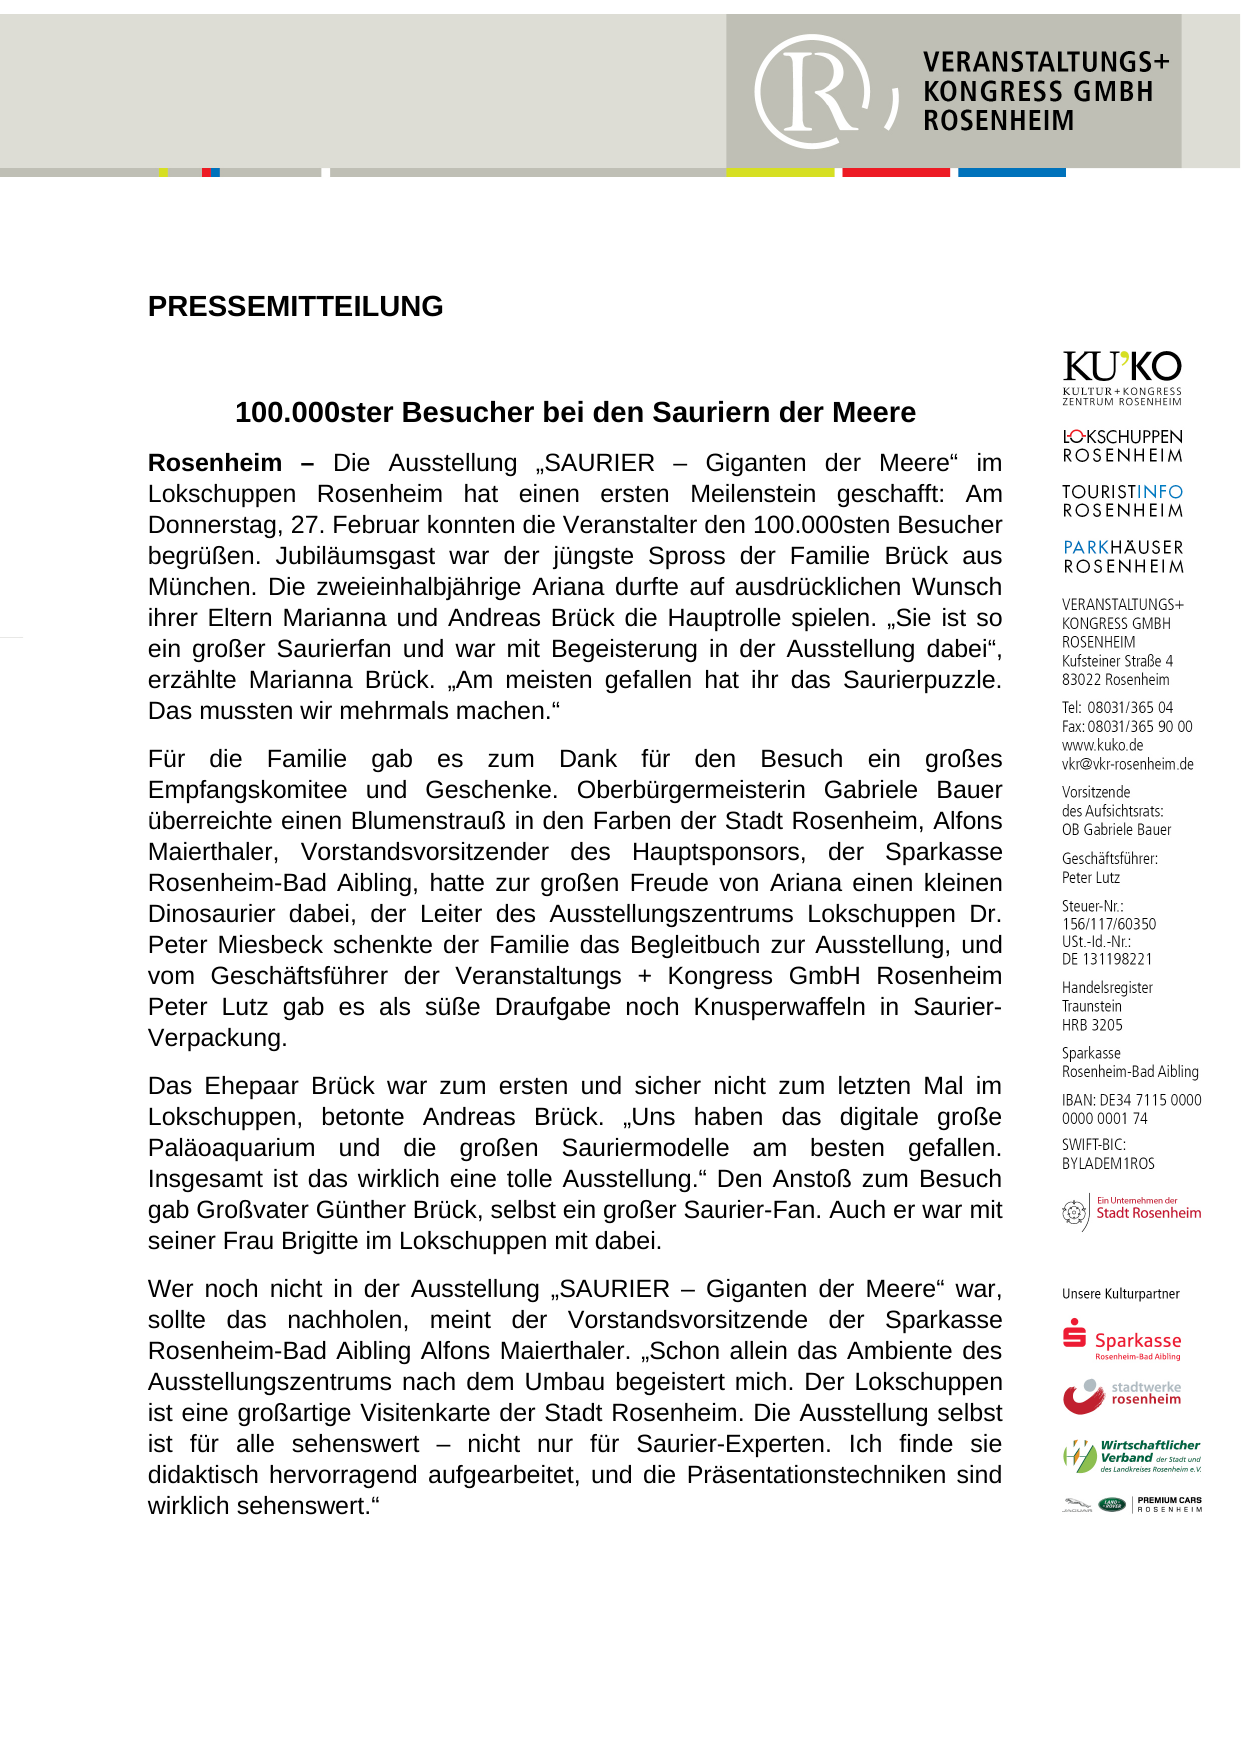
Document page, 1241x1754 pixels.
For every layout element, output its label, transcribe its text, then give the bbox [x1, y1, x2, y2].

text PRESSEMITTEILUNG [148, 289, 1004, 323]
text Das Ehepaar Brück war zum ersten und sicher nicht zum letzten Mal im Lokschuppen, betonte Andreas Brück. „Uns haben das digitale große Paläoaquarium und die großen Sauriermodelle am besten gefallen. Insgesamt ist das wirklich eine tolle Ausstellung.“ Den Anstoß zum Besuch gab Großvater Günther Brück, selbst ein großer Saurier-Fan. Auch er war mit seiner Frau Brigitte im Lokschuppen mit dabei. [148, 1071, 1004, 1254]
text 100.000ster Besucher bei den Sauriern der Meere [148, 395, 1004, 428]
text Wer noch nicht in der Ausstellung „SAURIER – Giganten der Meere“ war, sollte das nachholen, meint der Vorstandsvorsitzende der Sparkasse Rosenheim-Bad Aibling Alfons Maierthaler. „Schon allein das Ambiente des Ausstellungszentrums nach dem Umbau begeistert mich. Der Lokschuppen ist eine großartige Visitenkarte der Stadt Rosenheim. Die Ausstellung selbst ist für alle sehenswert – nicht nur für Saurier-Experten. Ich finde sie didaktisch hervorragend aufgearbeitet, und die Präsentationstechniken sind wirklich sehenswert.“ [148, 1273, 1004, 1519]
text Für die Familie gab es zum Dank für den Besuch ein großes Empfangskomitee und Geschenke. Oberbürgermeisterin Gabriele Bauer überreichte einen Blumenstrauß in den Farben der Stadt Rosenheim, Alfons Maierthaler, Vorstandsvorsitzender des Hauptsponsors, der Sparkasse Rosenheim-Bad Aibling, hatte zur großen Freude von Ariana einen kleinen Dinosaurier dabei, der Leiter des Ausstellungszentrums Lokschuppen Dr. Peter Miesbeck schenkte der Familie das Begleitbuch zur Ausstellung, und vom Geschäftsführer der Veranstaltungs + Kongress GmbH Rosenheim Peter Lutz gab es als süße Draufgabe noch Knusperwaffeln in Saurier-Verpackung. [148, 743, 1004, 1052]
text Rosenheim – Die Ausstellung „SAURIER – Giganten der Meere“ im Lokschuppen Rosenheim hat einen ersten Meilenstein geschafft: Am Donnerstag, 27. Februar konnten die Veranstalter den 100.000sten Besucher begrüßen. Jubiläumsgast war der jüngste Spross der Familie Brück aus München. Die zweieinhalbjährige Ariana durfte auf ausdrücklichen Wunsch ihrer Eltern Marianna und Andreas Brück die Hauptrolle spielen. „Sie ist so ein großer Saurierfan und war mit Begeisterung in der Ausstellung dabei“, erzählte Marianna Brück. „Am meisten gefallen hat ihr das Saurierpuzzle. Das mussten wir mehrmals machen.“ [148, 447, 1004, 724]
picture [0, 14, 1241, 1754]
